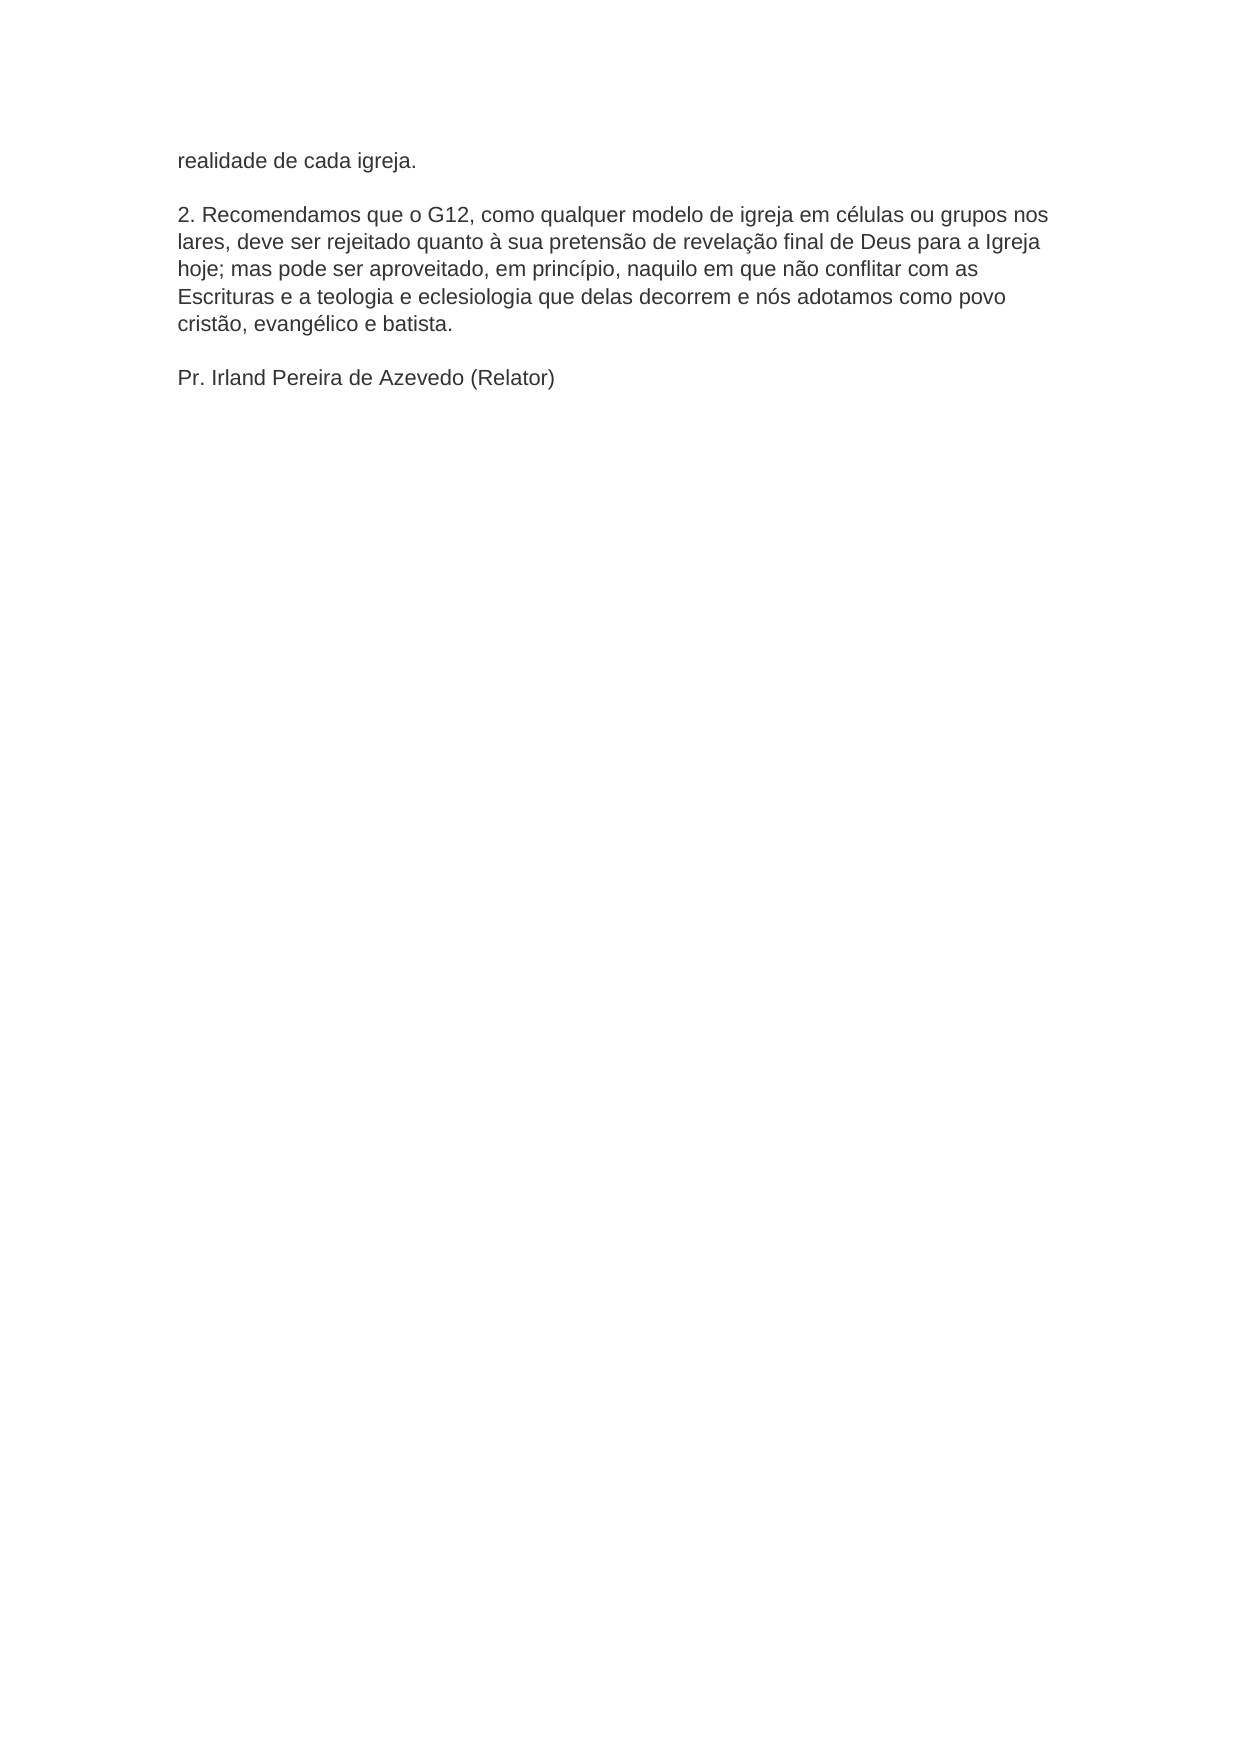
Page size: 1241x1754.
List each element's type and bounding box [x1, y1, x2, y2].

text [177, 148, 1063, 390]
